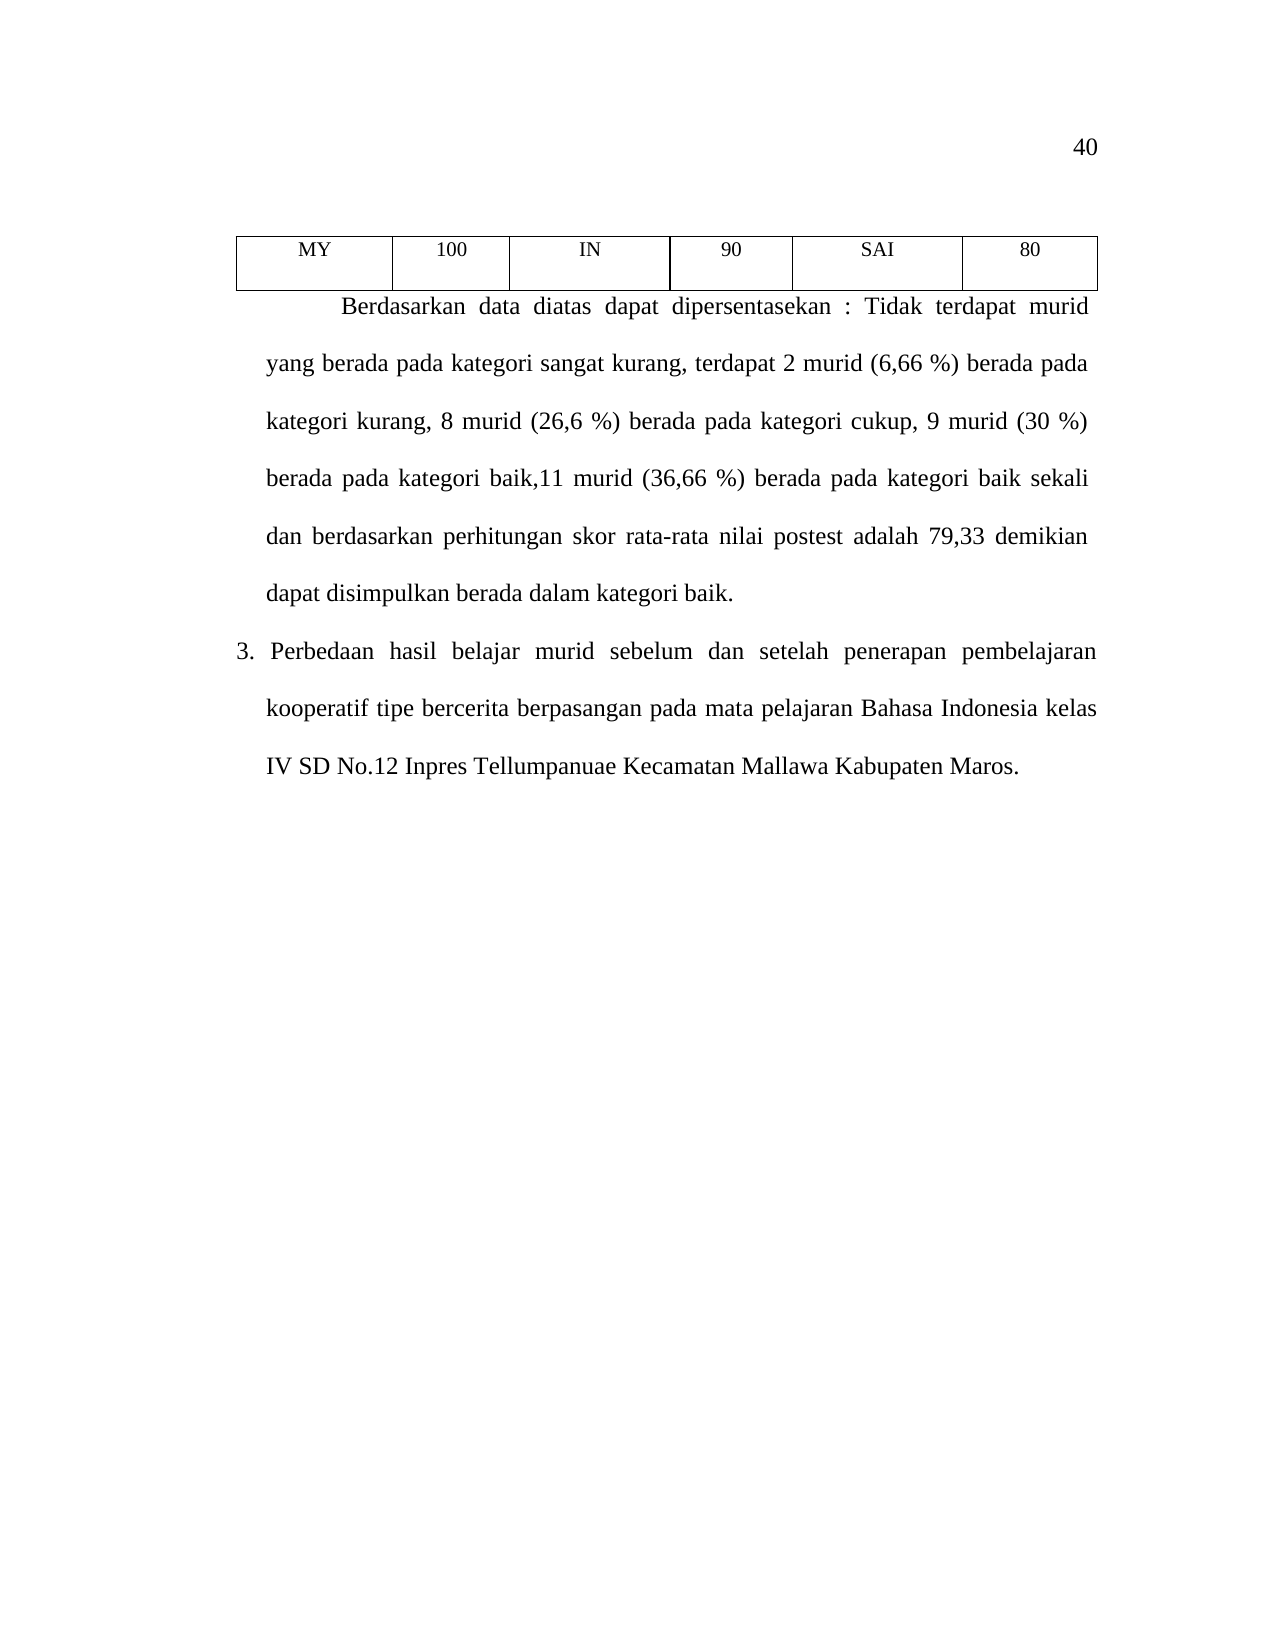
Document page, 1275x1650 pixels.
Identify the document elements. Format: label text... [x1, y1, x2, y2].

table_cell 90 [671, 237, 792, 290]
text Berdasarkan data diatas dapat dipersentasekan : Tidak terdapat murid yang berada pada kategori sangat kurang, terdapat 2 murid (6,66 %) berada pada kategori kurang, 8 murid (26,6 %) berada pada kategori cukup, 9 murid (30 %) berada pada kategori baik,11 murid (36,66 %) berada pada kategori baik sekali dan berdasarkan perhitungan skor rata-rata nilai postest adalah 79,33 demikian dapat disimpulkan berada dalam kategori baik. [266, 291, 1089, 607]
table_cell MY [237, 237, 392, 290]
table_cell IN [510, 237, 669, 290]
table_cell 100 [393, 237, 509, 290]
table_cell 80 [963, 237, 1097, 290]
text 3. Perbedaan hasil belajar murid sebelum dan setelah penerapan pembelajaran kooperatif tipe bercerita berpasangan pada mata pelajaran Bahasa Indonesia kelas IV SD No.12 Inpres Tellumpanuae Kecamatan Mallawa Kabupaten Maros. [236, 636, 1098, 780]
table_cell SAI [793, 237, 962, 290]
